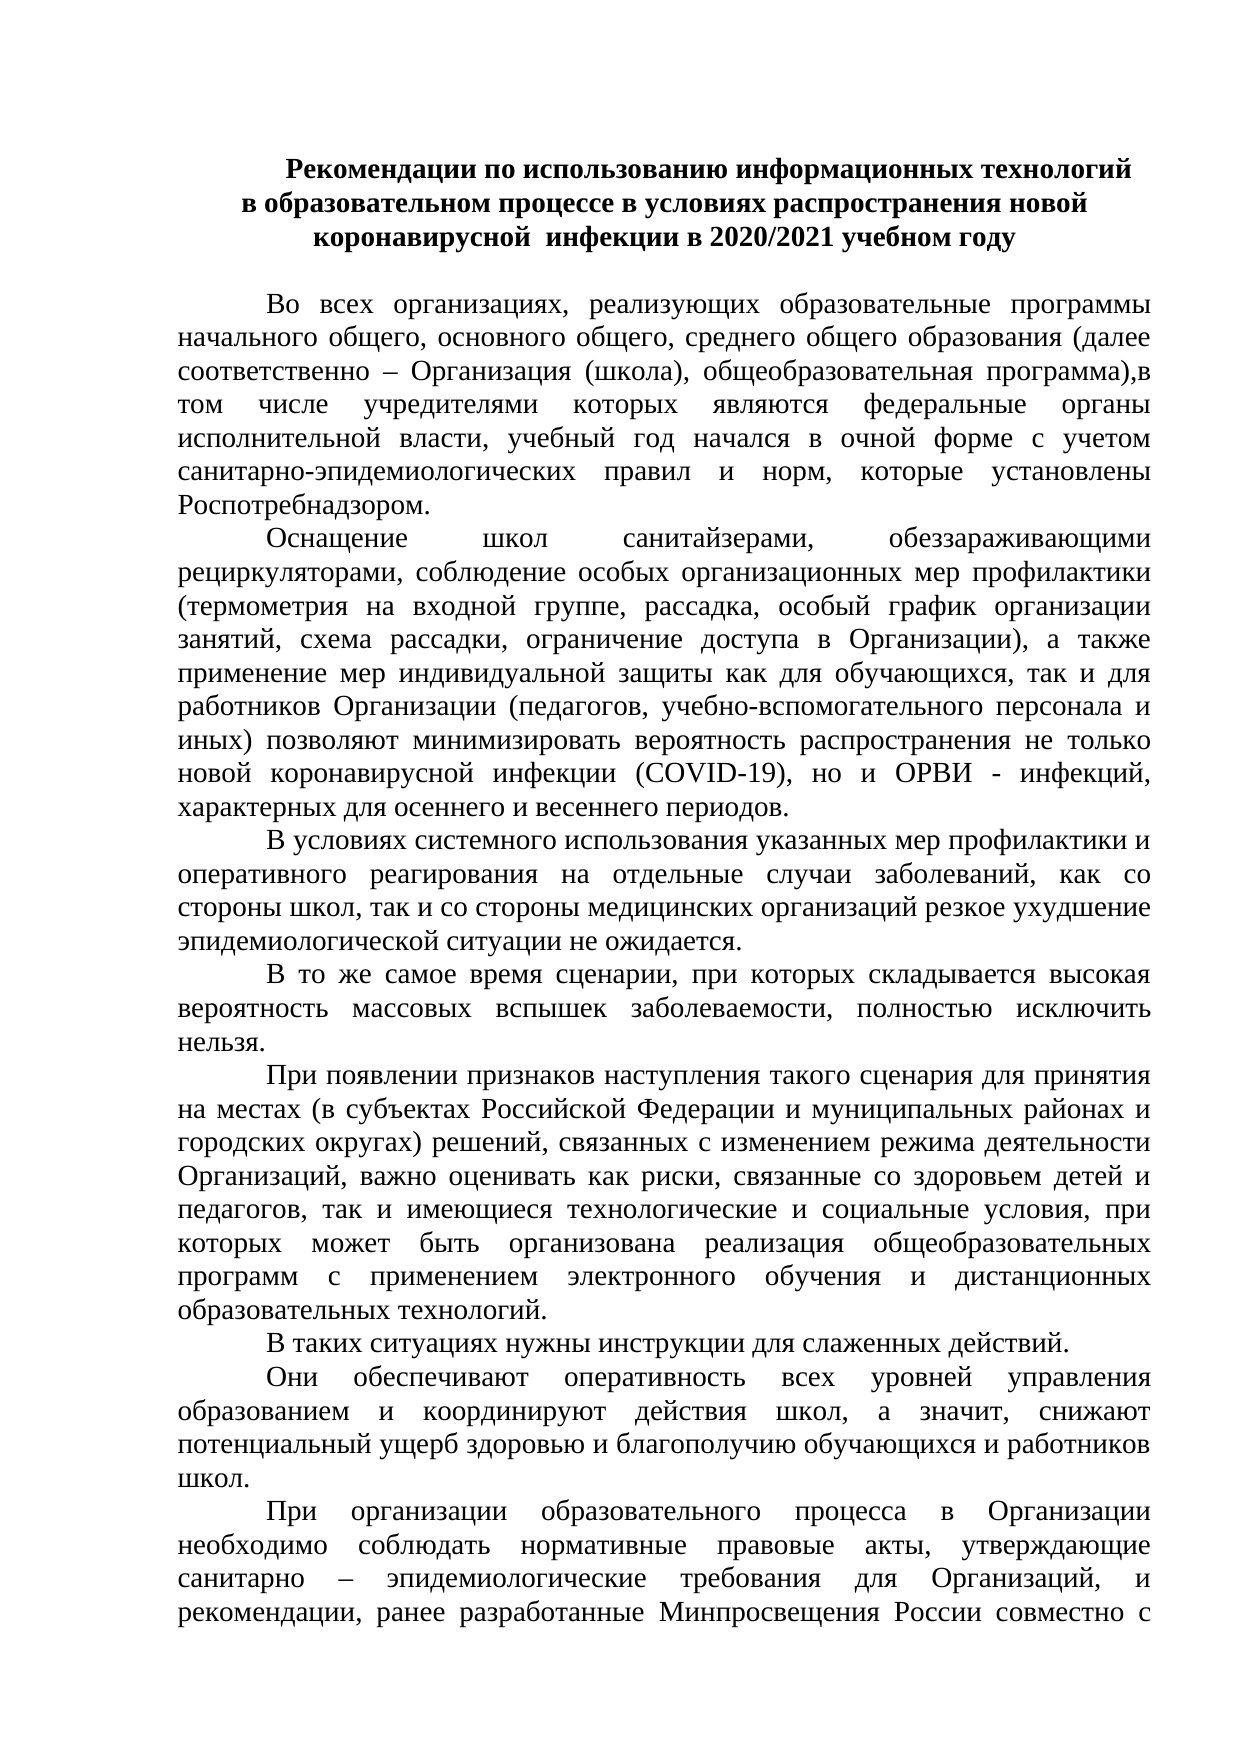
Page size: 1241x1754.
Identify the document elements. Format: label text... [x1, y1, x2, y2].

text Рекомендации по использованию информационных технологий в образовательном процессе в условиях распространения новой коронавирусной инфекции в 2020/2021 учебном году [177, 152, 1152, 252]
text В таких ситуациях нужны инструкции для слаженных действий. [177, 1326, 1152, 1359]
text Они обеспечивают оперативность всех уровней управления образованием и координируют действия школ, а значит, снижают потенциальный ущерб здоровью и благополучию обучающихся и работников школ. [177, 1359, 1152, 1493]
text В условиях системного использования указанных мер профилактики и оперативного реагирования на отдельные случаи заболеваний, как со стороны школ, так и со стороны медицинских организаций резкое ухудшение эпидемиологической ситуации не ожидается. [177, 822, 1152, 957]
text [177, 1493, 1152, 1627]
text Оснащение школ санитайзерами, обеззараживающими рециркуляторами, соблюдение особых организационных мер профилактики (термометрия на входной группе, рассадка, особый график организации занятий, схема рассадки, ограничение доступа в Организации), а также применение мер индивидуальной защиты как для обучающихся, так и для работников Организации (педагогов, учебно-вспомогательного персонала и иных) позволяют минимизировать вероятность распространения не только новой коронавирусной инфекции (COVID-19), но и ОРВИ - инфекций, характерных для осеннего и весеннего периодов. [177, 521, 1152, 822]
text При появлении признаков наступления такого сценария для принятия на местах (в субъектах Российской Федерации и муниципальных районах и городских округах) решений, связанных с изменением режима деятельности Организаций, важно оценивать как риски, связанные со здоровьем детей и педагогов, так и имеющиеся технологические и социальные условия, при которых может быть организована реализация общеобразовательных программ с применением электронного обучения и дистанционных образовательных технологий. [177, 1057, 1152, 1326]
text В то же самое время сценарии, при которых складывается высокая вероятность массовых вспышек заболеваемости, полностью исключить нельзя. [177, 957, 1152, 1057]
text Во всех организациях, реализующих образовательные программы начального общего, основного общего, среднего общего образования (далее соответственно – Организация (школа), общеобразовательная программа),в том числе учредителями которых являются федеральные органы исполнительной власти, учебный год начался в очной форме с учетом санитарно-эпидемиологических правил и норм, которые установлены Роспотребнадзором. [177, 286, 1152, 521]
